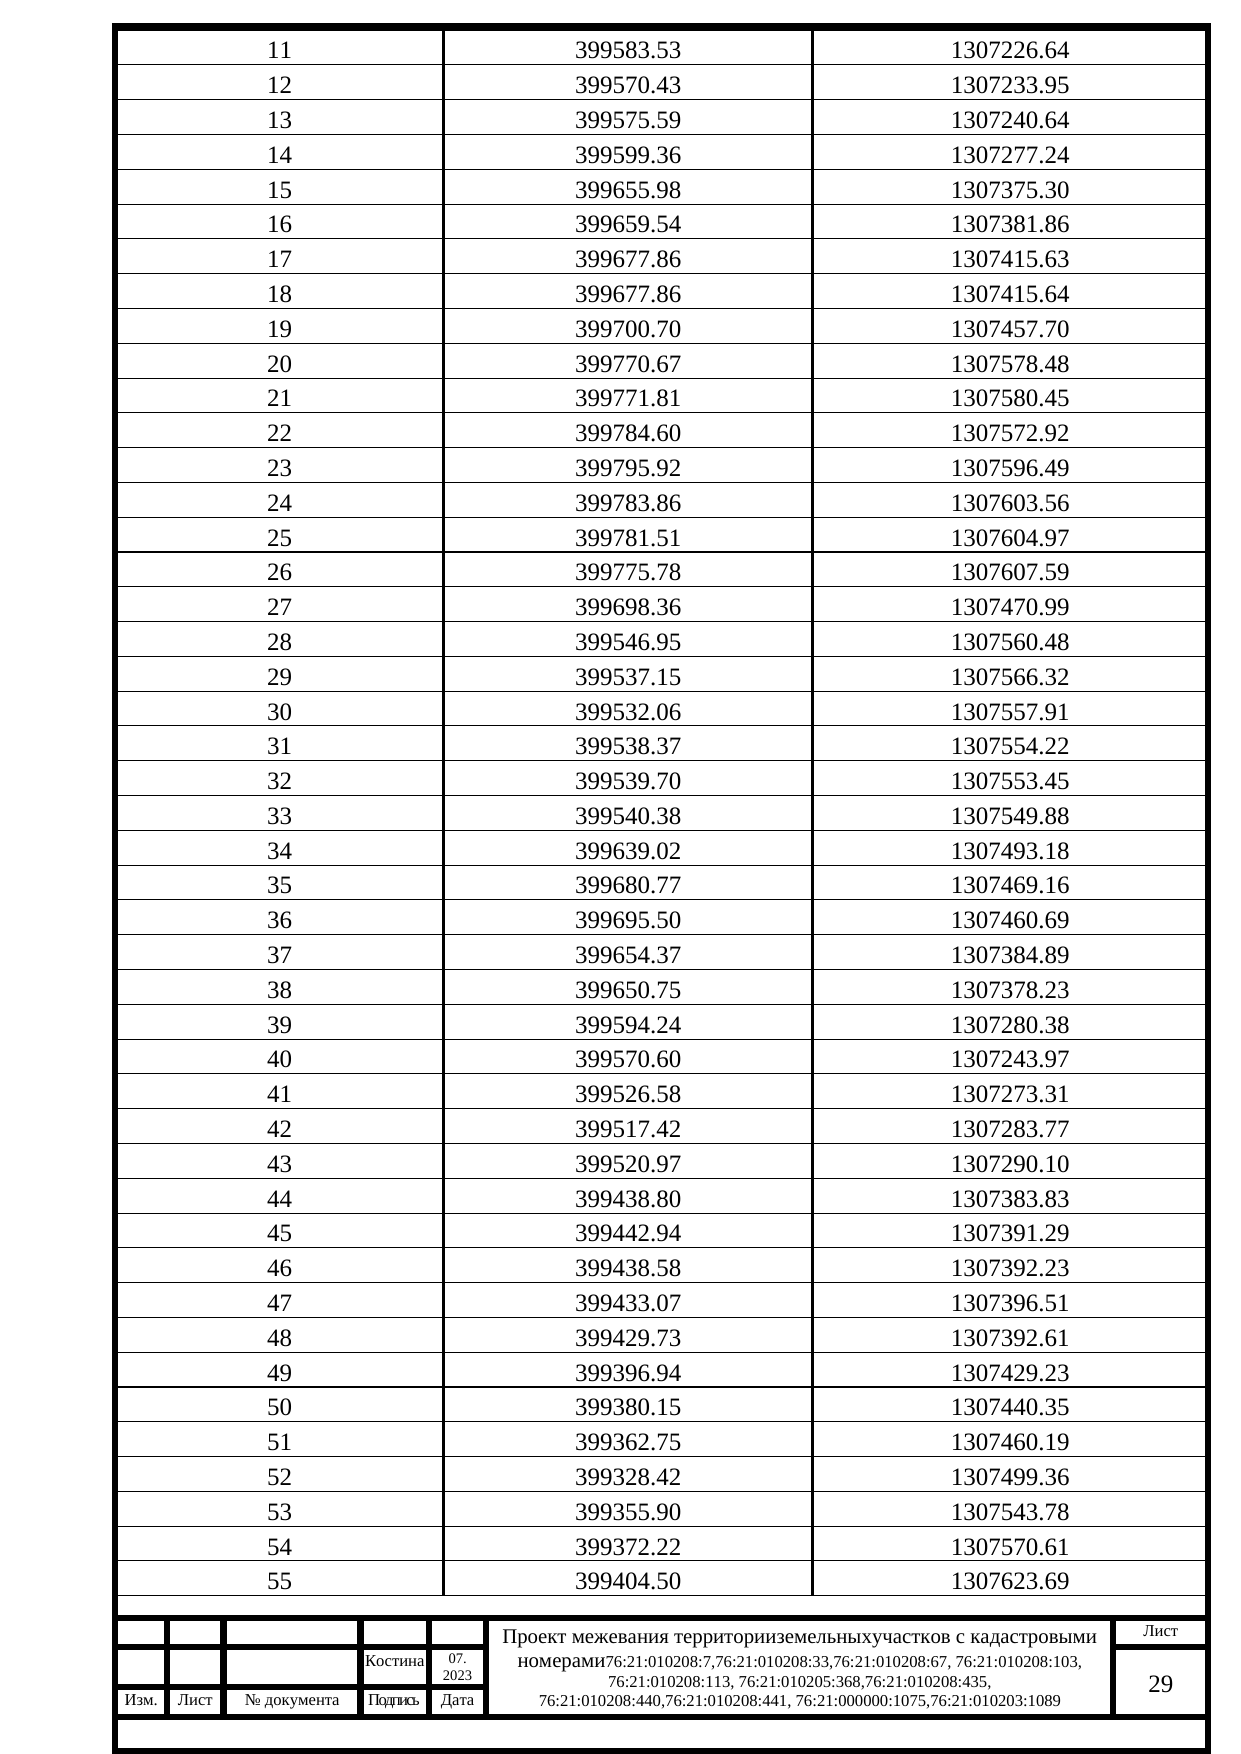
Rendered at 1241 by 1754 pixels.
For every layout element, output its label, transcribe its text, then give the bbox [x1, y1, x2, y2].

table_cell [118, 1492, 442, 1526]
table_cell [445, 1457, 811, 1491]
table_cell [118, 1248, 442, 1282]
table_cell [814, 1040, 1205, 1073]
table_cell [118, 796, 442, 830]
table_cell 1307226.64 [814, 31, 1205, 64]
table_cell 399546.95 [445, 622, 811, 656]
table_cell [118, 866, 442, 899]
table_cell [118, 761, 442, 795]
table_cell 399770.67 [445, 344, 811, 377]
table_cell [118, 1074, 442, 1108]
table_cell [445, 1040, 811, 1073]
table_cell 19 [118, 309, 442, 343]
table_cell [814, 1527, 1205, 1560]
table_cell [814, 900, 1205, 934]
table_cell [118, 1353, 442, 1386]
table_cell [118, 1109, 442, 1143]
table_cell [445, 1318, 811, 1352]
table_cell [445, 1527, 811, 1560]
table_cell 27 [118, 587, 442, 621]
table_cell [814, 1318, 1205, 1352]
table_cell 18 [118, 274, 442, 308]
table_cell 1307603.56 [814, 483, 1205, 517]
table_cell 399783.86 [445, 483, 811, 517]
table_cell 1307240.64 [814, 100, 1205, 134]
table_cell 1307277.24 [814, 135, 1205, 169]
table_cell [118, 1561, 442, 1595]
table_cell 1307381.86 [814, 205, 1205, 238]
table_cell 399771.81 [445, 379, 811, 412]
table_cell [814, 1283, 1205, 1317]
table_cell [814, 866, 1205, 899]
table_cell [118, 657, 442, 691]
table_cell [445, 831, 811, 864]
table_cell 25 [118, 518, 442, 551]
table_cell 399575.59 [445, 100, 811, 134]
table_cell 1307572.92 [814, 413, 1205, 447]
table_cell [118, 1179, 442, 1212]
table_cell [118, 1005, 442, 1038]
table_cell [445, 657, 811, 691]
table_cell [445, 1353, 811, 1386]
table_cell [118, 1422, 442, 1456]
table_cell 399784.60 [445, 413, 811, 447]
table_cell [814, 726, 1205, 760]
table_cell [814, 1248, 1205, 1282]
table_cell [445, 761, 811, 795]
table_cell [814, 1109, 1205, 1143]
table_cell 399655.98 [445, 170, 811, 203]
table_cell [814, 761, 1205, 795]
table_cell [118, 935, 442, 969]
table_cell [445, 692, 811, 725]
table_cell 16 [118, 205, 442, 238]
table_cell 13 [118, 100, 442, 134]
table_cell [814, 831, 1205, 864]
table_cell 28 [118, 622, 442, 656]
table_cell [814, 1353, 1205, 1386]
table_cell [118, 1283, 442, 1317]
table_cell 1307607.59 [814, 553, 1205, 586]
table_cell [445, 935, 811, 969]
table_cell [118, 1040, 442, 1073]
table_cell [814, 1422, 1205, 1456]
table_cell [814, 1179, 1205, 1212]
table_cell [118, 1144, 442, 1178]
table_cell 12 [118, 65, 442, 99]
table_cell 399583.53 [445, 31, 811, 64]
table_cell 1307415.64 [814, 274, 1205, 308]
table_cell 399677.86 [445, 274, 811, 308]
table_cell 399775.78 [445, 553, 811, 586]
table_cell 399698.36 [445, 587, 811, 621]
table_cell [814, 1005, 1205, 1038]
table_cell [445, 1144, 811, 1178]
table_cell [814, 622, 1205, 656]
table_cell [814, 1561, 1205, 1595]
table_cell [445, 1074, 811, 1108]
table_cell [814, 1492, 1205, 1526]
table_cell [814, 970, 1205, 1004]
table_cell 1307415.63 [814, 239, 1205, 273]
table_cell 15 [118, 170, 442, 203]
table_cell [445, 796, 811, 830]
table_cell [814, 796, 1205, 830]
table_cell 1307233.95 [814, 65, 1205, 99]
table_cell 399570.43 [445, 65, 811, 99]
table_cell 399781.51 [445, 518, 811, 551]
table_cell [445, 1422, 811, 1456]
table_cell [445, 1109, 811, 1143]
table_cell 399700.70 [445, 309, 811, 343]
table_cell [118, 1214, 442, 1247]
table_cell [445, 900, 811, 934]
table_cell 17 [118, 239, 442, 273]
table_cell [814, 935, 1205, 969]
table_cell 1307604.97 [814, 518, 1205, 551]
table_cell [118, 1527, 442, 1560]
table_cell 26 [118, 553, 442, 586]
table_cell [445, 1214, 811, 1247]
table_cell 399677.86 [445, 239, 811, 273]
table_cell 20 [118, 344, 442, 377]
table_cell 24 [118, 483, 442, 517]
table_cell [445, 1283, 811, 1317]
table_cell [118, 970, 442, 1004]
table_cell 23 [118, 448, 442, 482]
table_cell 1307375.30 [814, 170, 1205, 203]
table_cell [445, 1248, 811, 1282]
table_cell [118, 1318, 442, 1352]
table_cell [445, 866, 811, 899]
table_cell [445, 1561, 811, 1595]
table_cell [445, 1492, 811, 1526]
table_cell 22 [118, 413, 442, 447]
table_cell 1307580.45 [814, 379, 1205, 412]
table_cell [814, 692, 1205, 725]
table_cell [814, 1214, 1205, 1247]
table_cell 1307457.70 [814, 309, 1205, 343]
table_cell 21 [118, 379, 442, 412]
table_cell 1307596.49 [814, 448, 1205, 482]
table_cell 1307578.48 [814, 344, 1205, 377]
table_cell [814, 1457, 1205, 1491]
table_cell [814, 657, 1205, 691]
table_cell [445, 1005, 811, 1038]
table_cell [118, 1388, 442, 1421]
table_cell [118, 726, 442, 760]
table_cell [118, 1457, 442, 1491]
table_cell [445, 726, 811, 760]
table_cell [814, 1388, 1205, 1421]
table_cell 1307470.99 [814, 587, 1205, 621]
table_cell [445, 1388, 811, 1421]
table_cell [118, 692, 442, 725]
table_cell 399659.54 [445, 205, 811, 238]
table_cell 399795.92 [445, 448, 811, 482]
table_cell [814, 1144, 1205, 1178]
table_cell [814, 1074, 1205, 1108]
table_cell 11 [118, 31, 442, 64]
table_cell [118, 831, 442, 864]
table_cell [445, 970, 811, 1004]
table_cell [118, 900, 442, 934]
table_cell 399599.36 [445, 135, 811, 169]
table_cell 14 [118, 135, 442, 169]
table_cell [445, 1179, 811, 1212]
